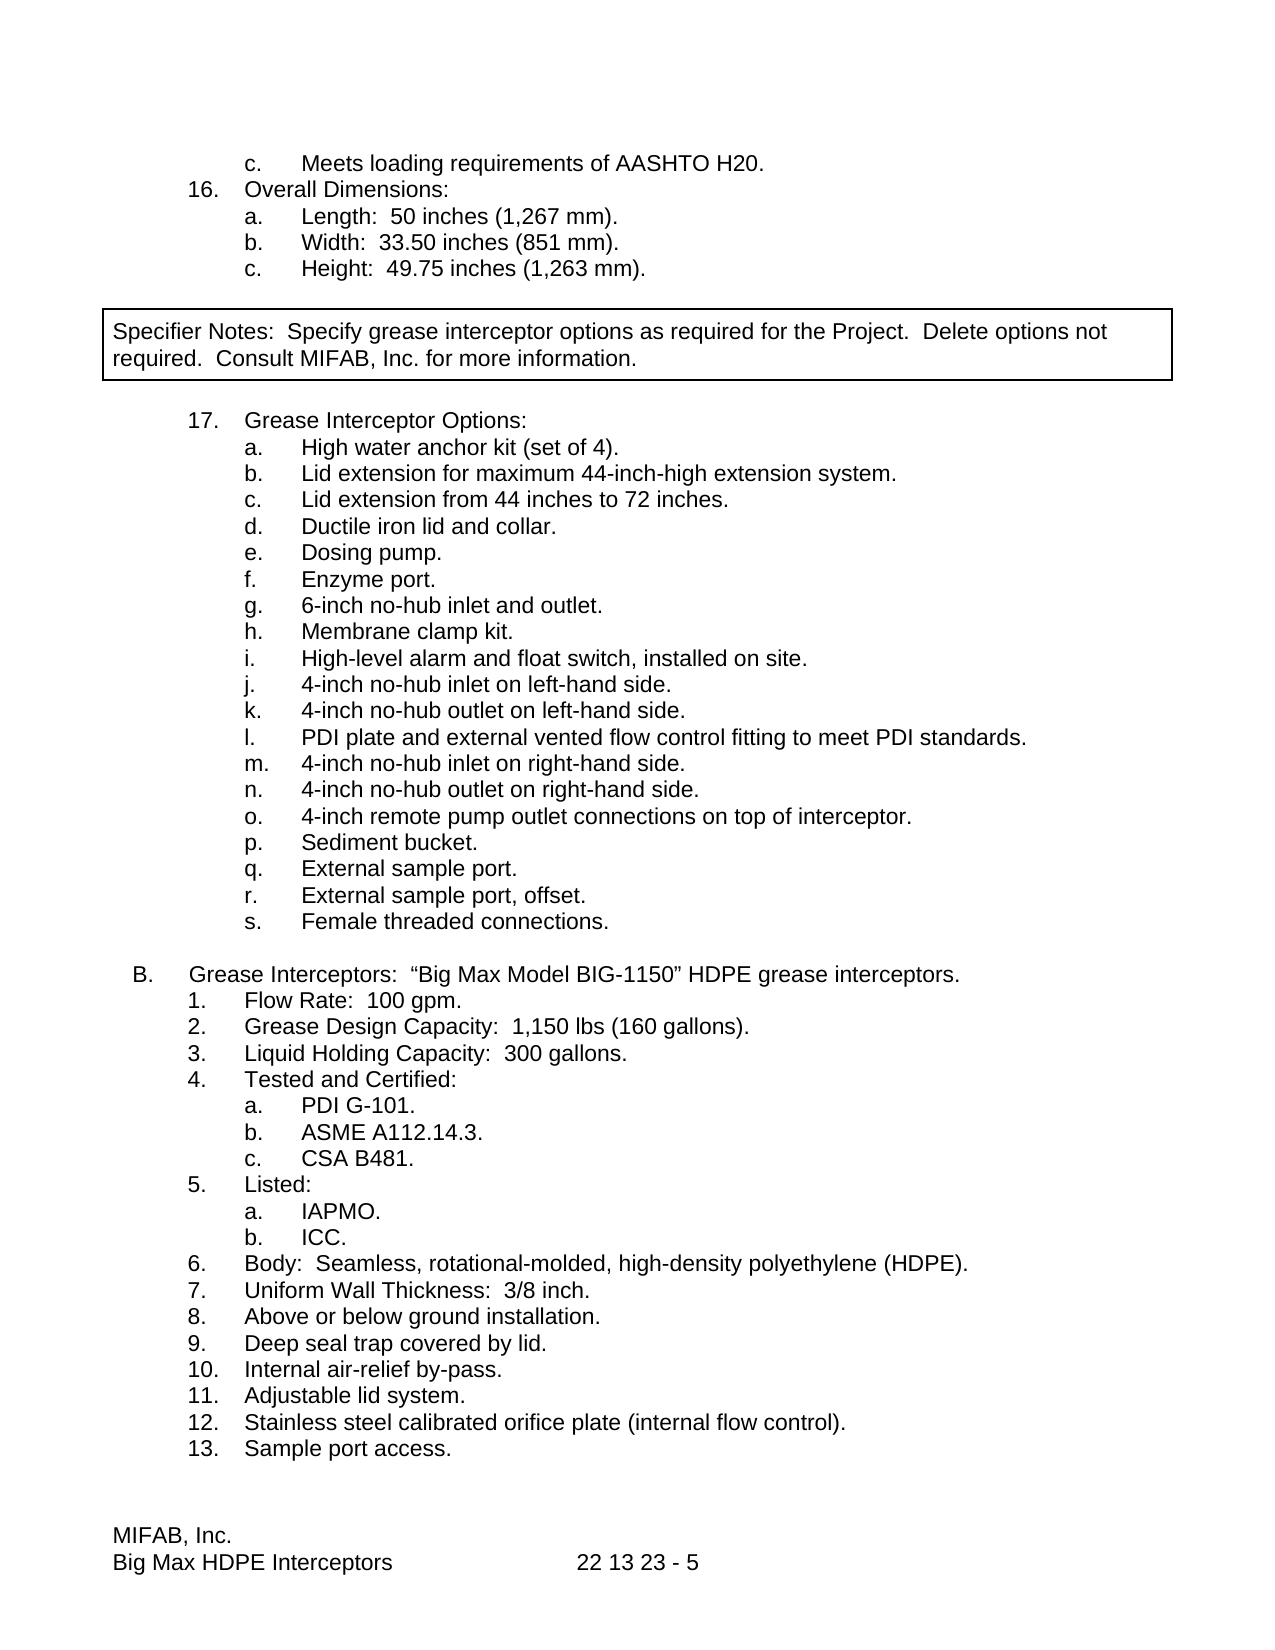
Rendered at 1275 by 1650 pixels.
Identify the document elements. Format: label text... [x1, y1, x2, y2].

text Specifier Notes: Specify grease interceptor options as required for the Project. Delete options not required. Consult MIFAB, Inc. for more information. [104, 310, 1171, 379]
subtitle Sample port access. [187, 1435, 1162, 1461]
subtitle Sediment bucket. [244, 829, 1162, 855]
subtitle Height: 49.75 inches (1,263 mm). [244, 255, 1162, 282]
subtitle Uniform Wall Thickness: 3/8 inch. [187, 1277, 1162, 1303]
subtitle High water anchor kit (set of 4). [244, 434, 1162, 460]
subtitle Membrane clamp kit. [244, 618, 1162, 644]
subtitle Meets loading requirements of AASHTO H20. [244, 150, 1162, 176]
subtitle Grease Interceptor Options: [187, 407, 1162, 434]
subtitle ICC. [244, 1224, 1162, 1250]
subtitle Ductile iron lid and collar. [244, 513, 1162, 539]
subtitle Adjustable lid system. [187, 1382, 1162, 1408]
subtitle 4-inch remote pump outlet connections on top of interceptor. [244, 803, 1162, 829]
subtitle IAPMO. [244, 1198, 1162, 1224]
subtitle 6-inch no-hub inlet and outlet. [244, 592, 1162, 618]
subtitle Above or below ground installation. [187, 1303, 1162, 1329]
subtitle PDI plate and external vented flow control fitting to meet PDI standards. [244, 724, 1162, 750]
subtitle External sample port. [244, 855, 1162, 882]
subtitle Length: 50 inches (1,267 mm). [244, 203, 1162, 229]
subtitle Liquid Holding Capacity: 300 gallons. [187, 1039, 1162, 1066]
subtitle Listed: [187, 1171, 1162, 1198]
subtitle Internal air-relief by-pass. [187, 1356, 1162, 1382]
subtitle Grease Design Capacity: 1,150 lbs (160 gallons). [187, 1013, 1162, 1039]
subtitle Stainless steel calibrated orifice plate (internal flow control). [187, 1408, 1162, 1435]
subtitle 4-inch no-hub inlet on right-hand side. [244, 750, 1162, 776]
subtitle Tested and Certified: [187, 1066, 1162, 1092]
subtitle PDI G-101. [244, 1092, 1162, 1119]
subtitle High-level alarm and float switch, installed on site. [244, 644, 1162, 671]
subtitle Dosing pump. [244, 539, 1162, 566]
subtitle Female threaded connections. [244, 908, 1162, 934]
subtitle Grease Interceptors: “Big Max Model BIG-1150” HDPE grease interceptors. [132, 961, 1162, 987]
subtitle Flow Rate: 100 gpm. [187, 987, 1162, 1013]
subtitle Deep seal trap covered by lid. [187, 1329, 1162, 1356]
subtitle 4-inch no-hub outlet on right-hand side. [244, 776, 1162, 803]
subtitle Body: Seamless, rotational-molded, high-density polyethylene (HDPE). [187, 1250, 1162, 1277]
subtitle Lid extension from 44 inches to 72 inches. [244, 486, 1162, 513]
subtitle Enzyme port. [244, 566, 1162, 592]
subtitle Width: 33.50 inches (851 mm). [244, 229, 1162, 255]
subtitle CSA B481. [244, 1145, 1162, 1171]
subtitle 4-inch no-hub inlet on left-hand side. [244, 671, 1162, 697]
subtitle External sample port, offset. [244, 882, 1162, 908]
subtitle ASME A112.14.3. [244, 1119, 1162, 1145]
subtitle 4-inch no-hub outlet on left-hand side. [244, 697, 1162, 724]
subtitle Lid extension for maximum 44-inch-high extension system. [244, 460, 1162, 486]
subtitle Overall Dimensions: [187, 176, 1162, 203]
